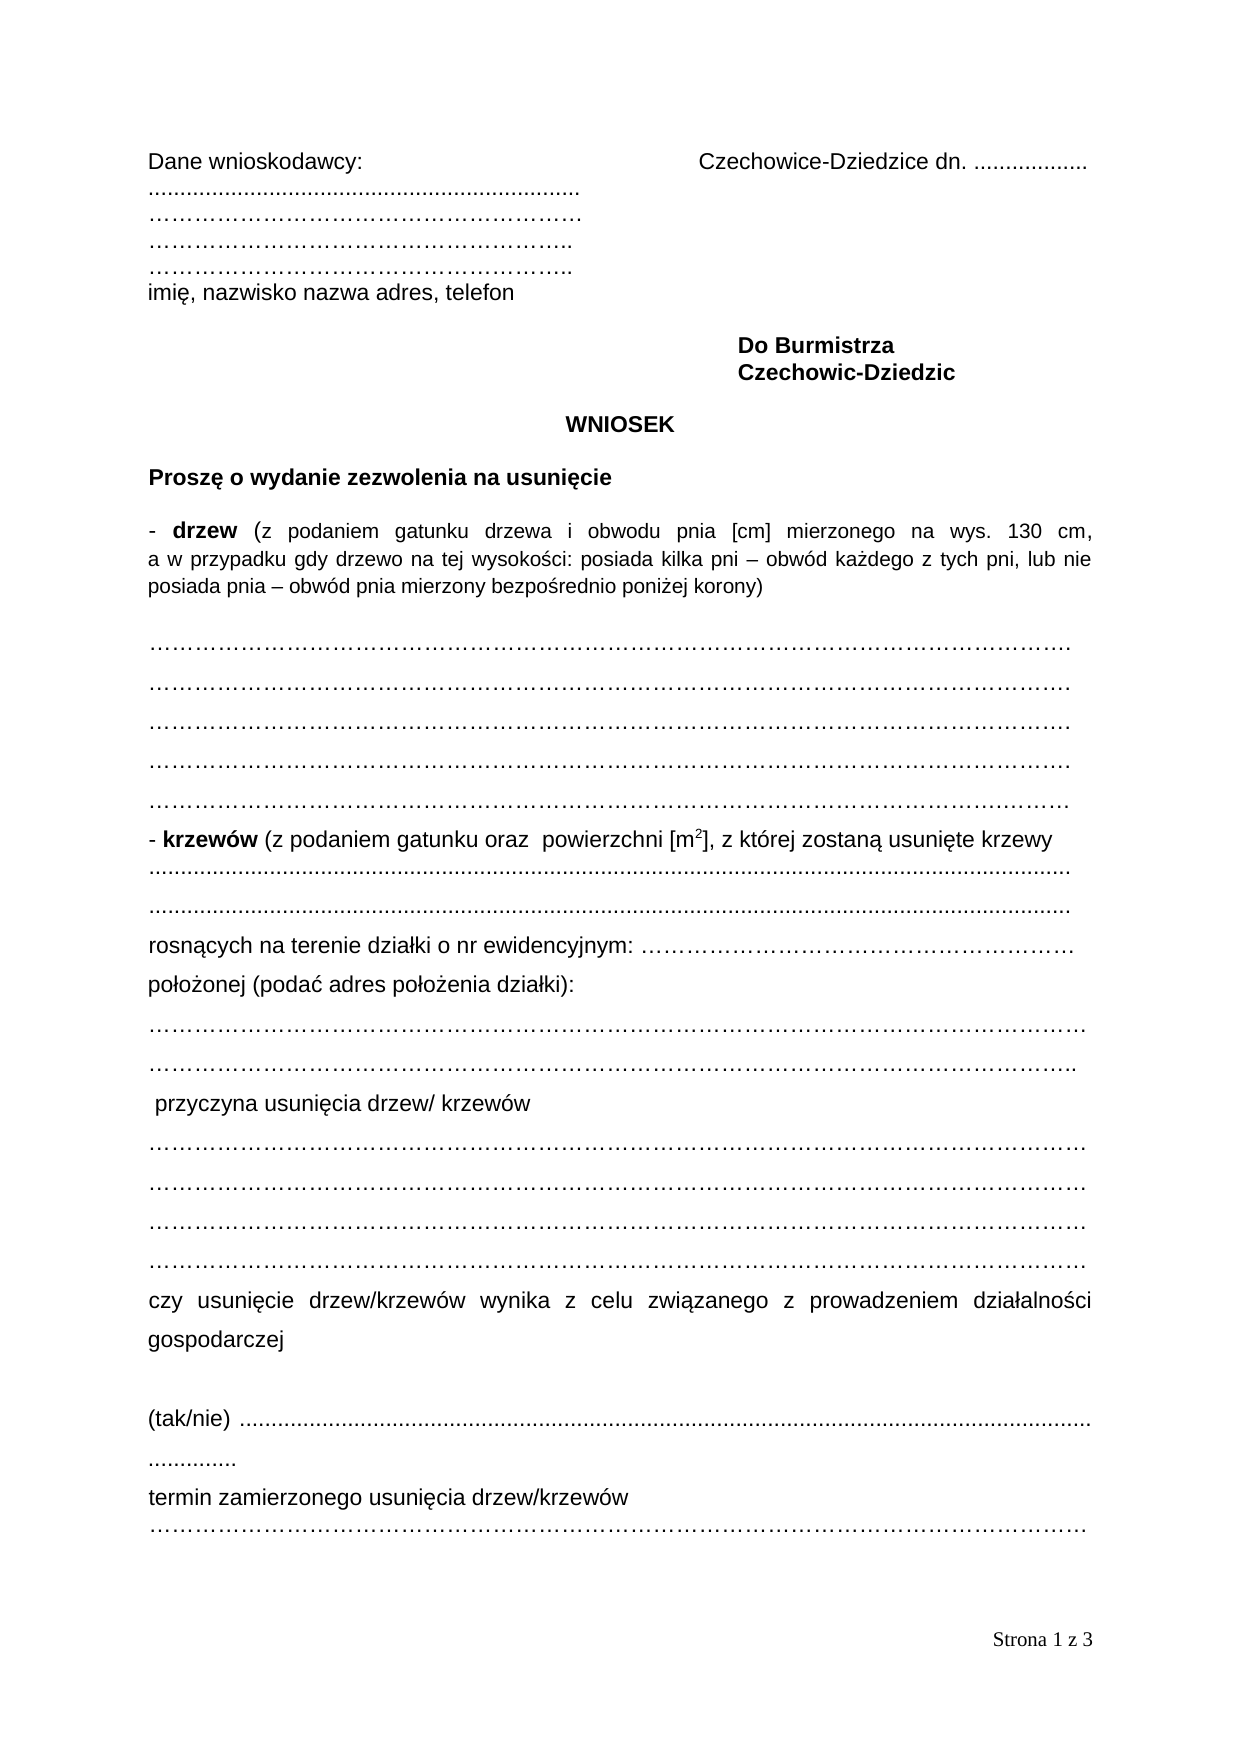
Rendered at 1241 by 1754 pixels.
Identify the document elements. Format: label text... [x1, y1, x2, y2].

text przyczyna usunięcia drzew/ krzewów …………………………………………………………………………………………………………………………………………………………………………………………………………………………………………………………………………………………………………………………………………………………………………………………………………………………………………………… [148, 1089, 1093, 1274]
text …………………………………………………………………………………………………………. [148, 668, 1093, 695]
text rosnących na terenie działki o nr ewidencyjnym: ………………………………………………… położonej (podać adres położenia działki): ……………………………………………………………………………………………………………………………………………………………………………………………………………………….. [148, 932, 1093, 1076]
text ................................................................................................................................................. [148, 892, 1093, 918]
text …………………………………………………………………………………………………………. [148, 747, 1093, 774]
text .................................................................... [148, 174, 1093, 200]
text Czechowic-Dziedzic [148, 358, 1093, 385]
text ................................................................................................................................................. [148, 853, 1093, 879]
text ………………………………………………… [148, 200, 1093, 227]
text ………………………………………………………………………………………………….……… [148, 787, 1093, 813]
text czy usunięcie drzew/krzewów wynika z celu związanego z prowadzeniem działalności gospodarczej (tak/nie) .................................................................................................................................................... [148, 1287, 1093, 1471]
text ……………………………………………….. ……………………………………………….. [148, 227, 1093, 279]
text imię, nazwisko nazwa adres, telefon [148, 279, 1093, 306]
text - drzew (z podaniem gatunku drzewa i obwodu pnia [cm] mierzonego na wys. 130 cm, a w przypadku gdy drzewo na tej wysokości: posiada kilka pni – obwód każdego z tych pni, lub nie posiada pnia – obwód pnia mierzony bezpośrednio poniżej korony) [148, 517, 1093, 598]
text Do Burmistrza [664, 332, 1093, 358]
text …………………………………………………………………………………………………………. [148, 629, 1093, 655]
text …………………………………………………………………………………………………………. [148, 708, 1093, 734]
text - krzewów (z podaniem gatunku oraz powierzchni [m2], z której zostaną usunięte krzewy [148, 826, 1093, 853]
text Dane wnioskodawcy: Czechowice-Dziedzice dn. .................. [148, 148, 1093, 174]
text termin zamierzonego usunięcia drzew/krzewów [148, 1484, 1093, 1511]
subtitle WNIOSEK [148, 411, 1093, 437]
text Proszę o wydanie zezwolenia na usunięcie [148, 464, 1093, 490]
text …………………………………………………………………………………………………………… [148, 1511, 1093, 1537]
